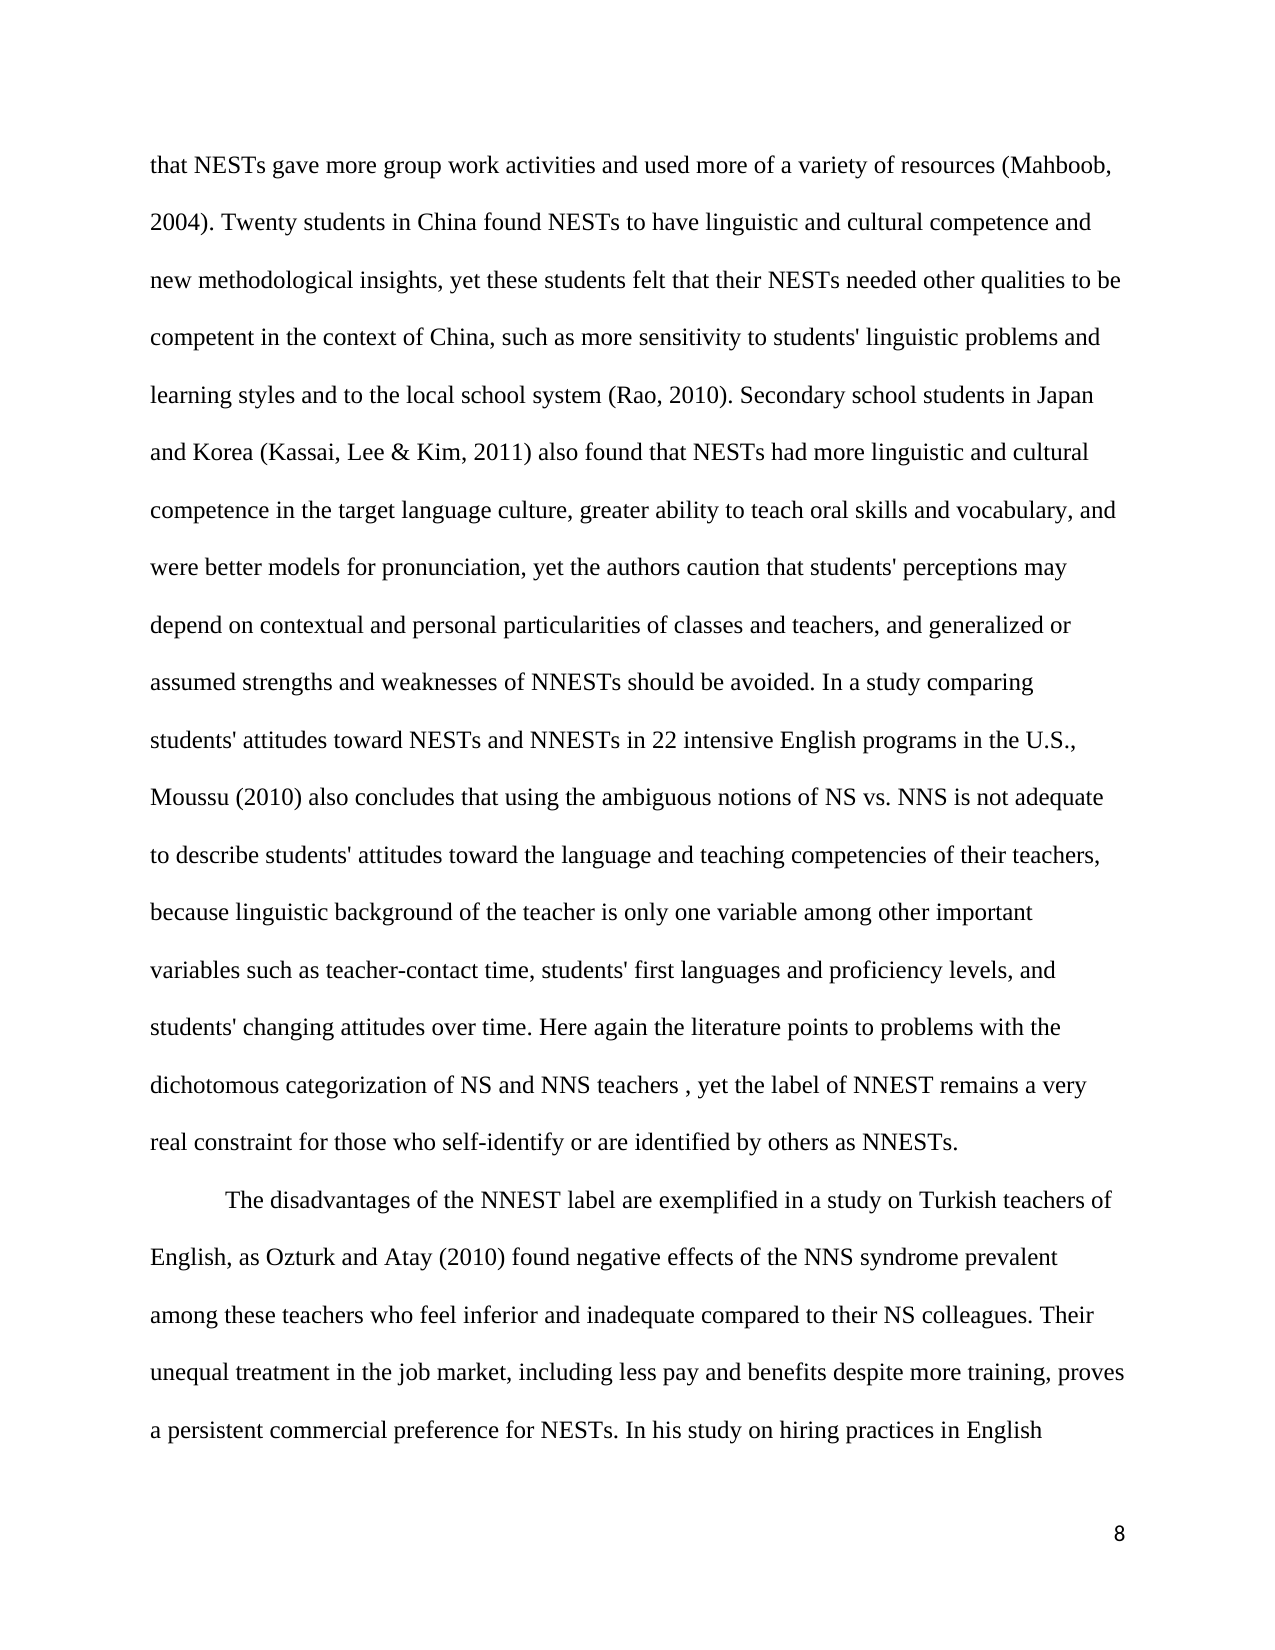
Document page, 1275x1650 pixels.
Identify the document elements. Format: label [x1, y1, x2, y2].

text [150, 150, 1125, 1156]
text [150, 1185, 1125, 1444]
